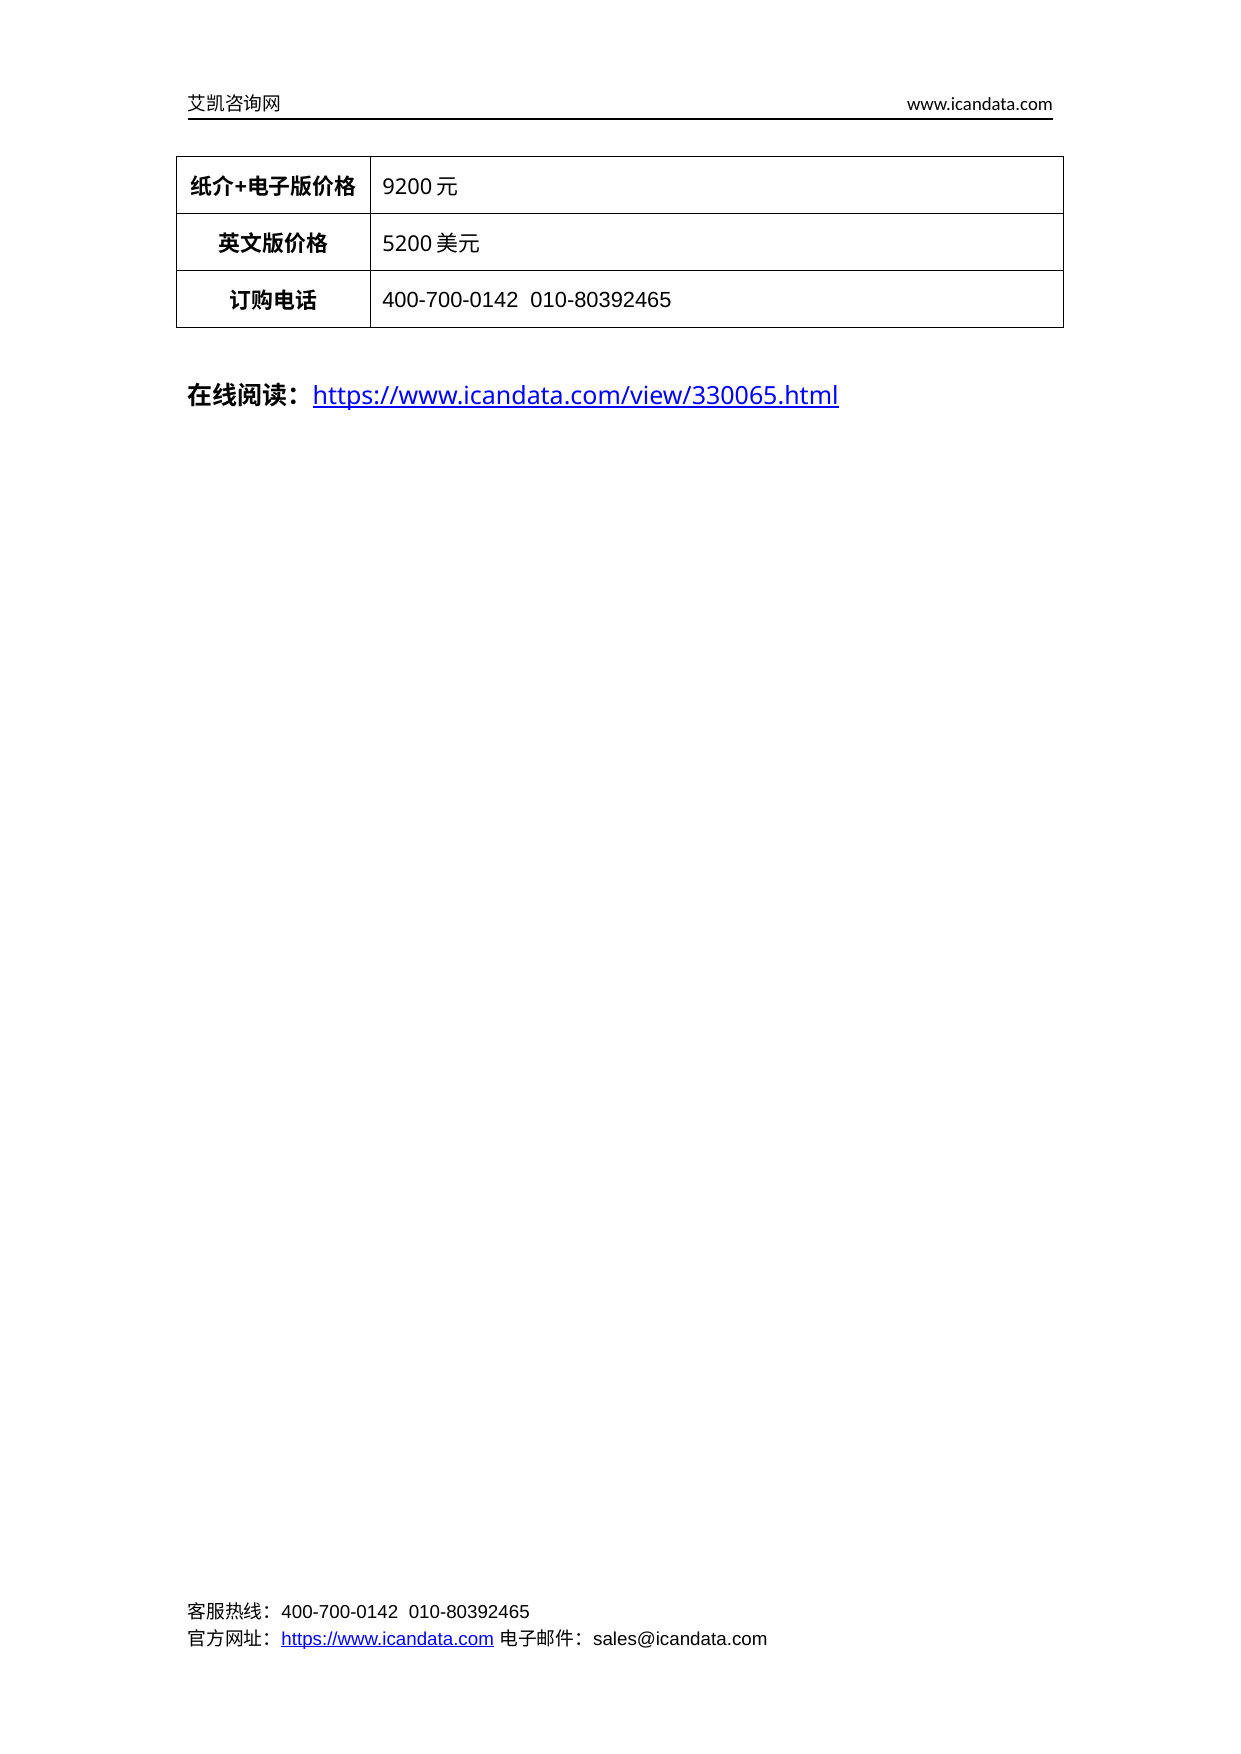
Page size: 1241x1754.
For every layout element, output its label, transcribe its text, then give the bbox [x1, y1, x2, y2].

table_cell 订购电话 [177, 271, 370, 327]
table_cell 纸介+电子版价格 [177, 157, 370, 213]
text 在线阅读：https://www.icandata.com/view/330065.html [187, 361, 1053, 426]
table_cell 9200元 [371, 157, 1063, 213]
table_cell 英文版价格 [177, 214, 370, 270]
table_cell 5200美元 [371, 214, 1063, 270]
table_cell 400-700-0142 010-80392465 [371, 271, 1063, 327]
